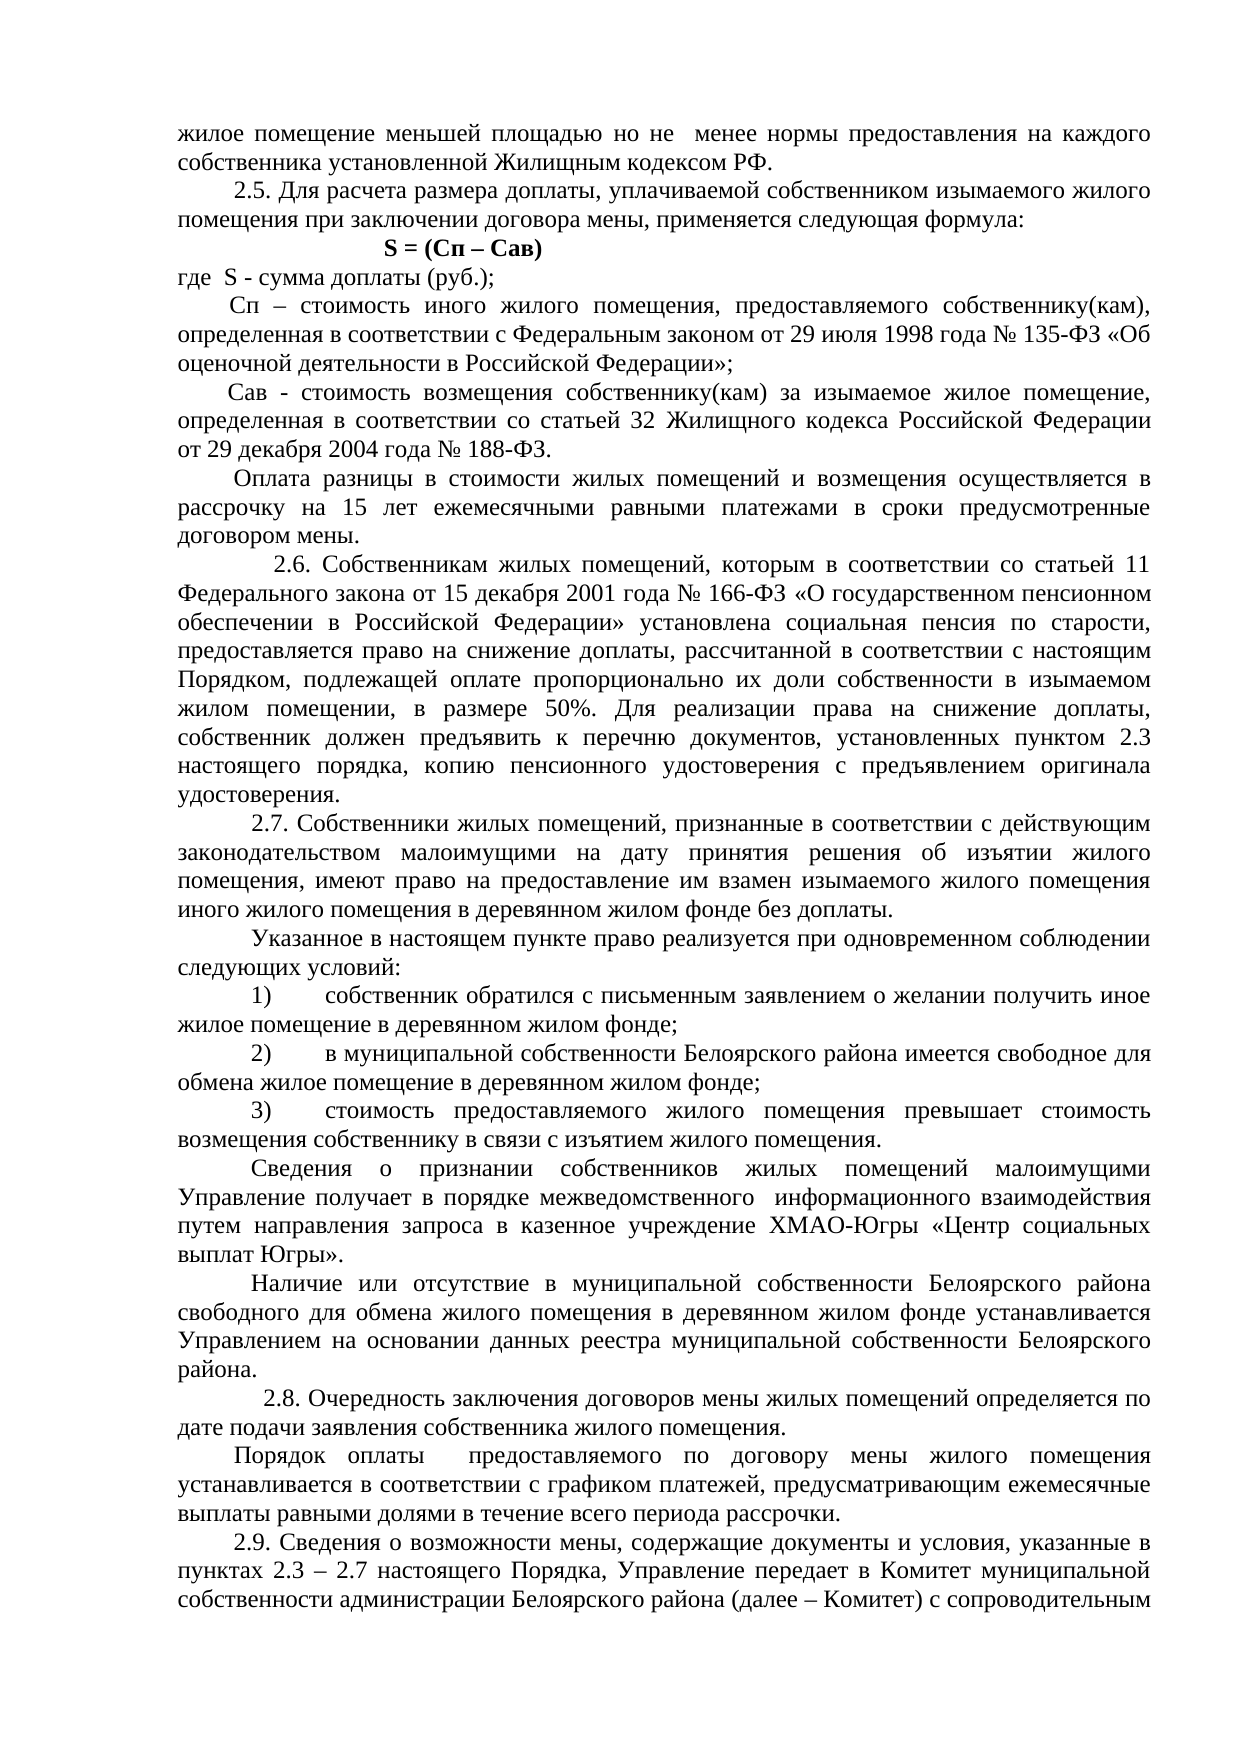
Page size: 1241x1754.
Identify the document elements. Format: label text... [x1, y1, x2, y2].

text Порядок оплаты предоставляемого по договору мены жилого помещения устанавливается в соответствии с графиком платежей, предусматривающим ежемесячные выплаты равными долями в течение всего периода рассрочки. [177, 1441, 1152, 1527]
text S = (Cп – Cав) [177, 233, 1152, 262]
list в муниципальной собственности Белоярского района имеется свободное для обмена жилое помещение в деревянном жилом фонде; [177, 1038, 1152, 1096]
text 2.5. Для расчета размера доплаты, уплачиваемой собственником изымаемого жилого помещения при заключении договора мены, применяется следующая формула: [177, 176, 1152, 233]
text Оплата разницы в стоимости жилых помещений и возмещения осуществляется в рассрочку на 15 лет ежемесячными равными платежами в сроки предусмотренные договором мены. [177, 463, 1152, 549]
text Cп – стоимость иного жилого помещения, предоставляемого собственнику(кам), определенная в соответствии с Федеральным законом от 29 июля 1998 года № 135-ФЗ «Об оценочной деятельности в Российской Федерации»; [177, 291, 1152, 377]
list собственник обратился с письменным заявлением о желании получить иное жилое помещение в деревянном жилом фонде; [177, 981, 1152, 1038]
text где S - сумма доплаты (руб.); [177, 262, 1152, 291]
text Cав - стоимость возмещения собственнику(кам) за изымаемое жилое помещение, определенная в соответствии со статьей 32 Жилищного кодекса Российской Федерации от 29 декабря 2004 года № 188-ФЗ. [177, 377, 1152, 463]
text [177, 118, 1152, 176]
text 2.8. Очередность заключения договоров мены жилых помещений определяется по дате подачи заявления собственника жилого помещения. [177, 1383, 1152, 1441]
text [177, 1527, 1152, 1613]
list Наличие или отсутствие в муниципальной собственности Белоярского района свободного для обмена жилого помещения в деревянном жилом фонде устанавливается Управлением на основании данных реестра муниципальной собственности Белоярского района. [177, 1268, 1152, 1383]
text 2.6. Собственникам жилых помещений, которым в соответствии со статьей 11 Федерального закона от 15 декабря 2001 года № 166-ФЗ «О государственном пенсионном обеспечении в Российской Федерации» установлена социальная пенсия по старости, предоставляется право на снижение доплаты, рассчитанной в соответствии с настоящим Порядком, подлежащей оплате пропорционально их доли собственности в изымаемом жилом помещении, в размере 50%. Для реализации права на снижение доплаты, собственник должен предъявить к перечню документов, установленных пунктом 2.3 настоящего порядка, копию пенсионного удостоверения с предъявлением оригинала удостоверения. [177, 549, 1152, 808]
text Указанное в настоящем пункте право реализуется при одновременном соблюдении следующих условий: [177, 923, 1152, 981]
list стоимость предоставляемого жилого помещения превышает стоимость возмещения собственнику в связи с изъятием жилого помещения. [177, 1096, 1152, 1153]
list Сведения о признании собственников жилых помещений малоимущими Управление получает в порядке межведомственного информационного взаимодействия путем направления запроса в казенное учреждение ХМАО-Югры «Центр социальных выплат Югры». [177, 1153, 1152, 1268]
text 2.7. Собственники жилых помещений, признанные в соответствии с действующим законодательством малоимущими на дату принятия решения об изъятии жилого помещения, имеют право на предоставление им взамен изымаемого жилого помещения иного жилого помещения в деревянном жилом фонде без доплаты. [177, 808, 1152, 923]
